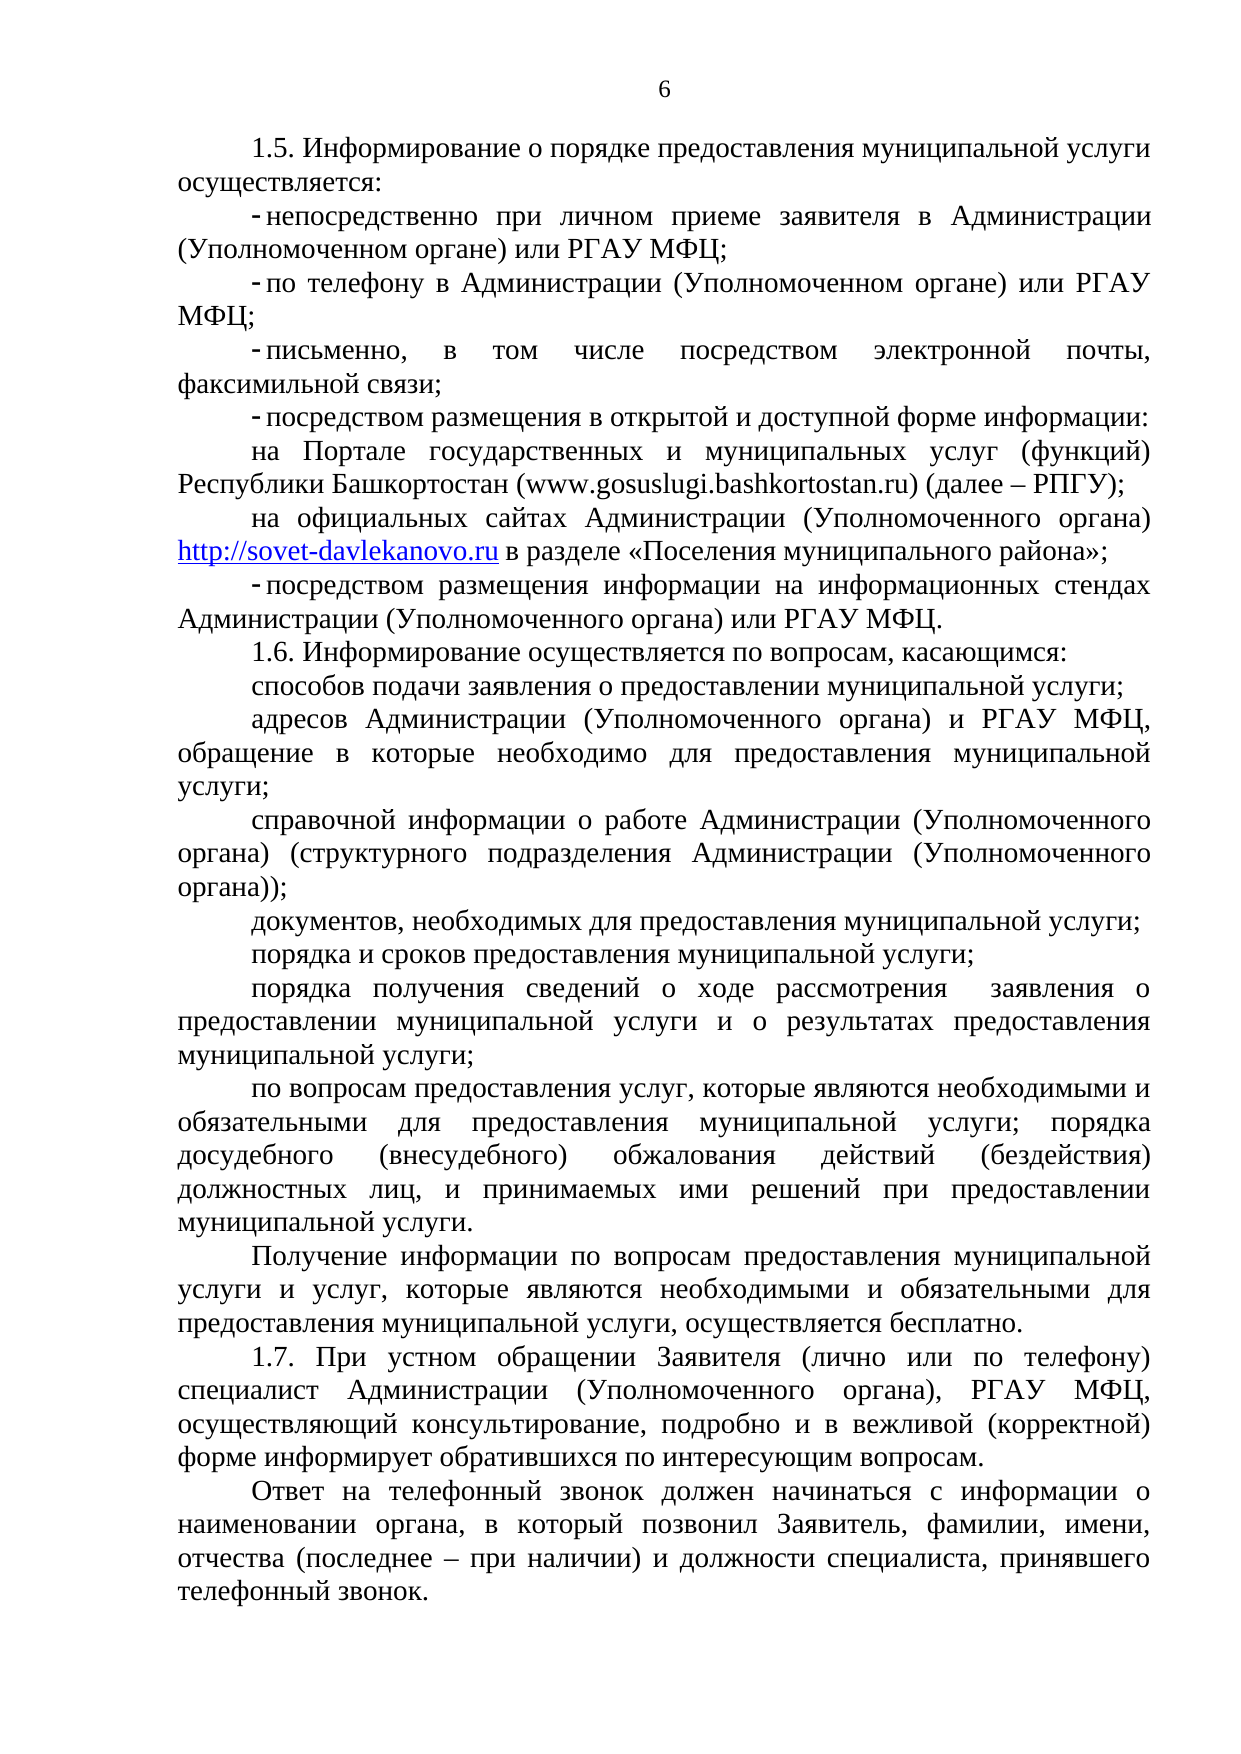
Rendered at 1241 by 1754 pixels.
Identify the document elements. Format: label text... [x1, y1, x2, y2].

text по вопросам предоставления услуг, которые являются необходимыми и обязательными для предоставления муниципальной услуги; порядка досудебного (внесудебного) обжалования действий (бездействия) должностных лиц, и принимаемых ими решений при предоставлении муниципальной услуги. [177, 1070, 1152, 1238]
text адресов Администрации (Уполномоченного органа) и РГАУ МФЦ, обращение в которые необходимо для предоставления муниципальной услуги; [177, 701, 1152, 802]
list посредством размещения информации на информационных стендах Администрации (Уполномоченного органа) или РГАУ МФЦ. [177, 567, 1152, 634]
text способов подачи заявления о предоставлении муниципальной услуги; [177, 668, 1152, 701]
text 1.5. Информирование о порядке предоставления муниципальной услуги осуществляется: [177, 131, 1152, 198]
text справочной информации о работе Администрации (Уполномоченного органа) (структурного подразделения Администрации (Уполномоченного органа)); [177, 802, 1152, 903]
text порядка получения сведений о ходе рассмотрения заявления о предоставлении муниципальной услуги и о результатах предоставления муниципальной услуги; [177, 970, 1152, 1070]
text Получение информации по вопросам предоставления муниципальной услуги и услуг, которые являются необходимыми и обязательными для предоставления муниципальной услуги, осуществляется бесплатно. [177, 1238, 1152, 1339]
text на Портале государственных и муниципальных услуг (функций) Республики Башкортостан (www.gosuslugi.bashkortostan.ru) (далее – РПГУ); [177, 433, 1152, 500]
text Ответ на телефонный звонок должен начинаться с информации о наименовании органа, в который позвонил Заявитель, фамилии, имени, отчества (последнее – при наличии) и должности специалиста, принявшего телефонный звонок. [177, 1473, 1152, 1607]
list непосредственно при личном приеме заявителя в Администрации (Уполномоченном органе) или РГАУ МФЦ; [177, 198, 1152, 265]
text порядка и сроков предоставления муниципальной услуги; [177, 936, 1152, 970]
text документов, необходимых для предоставления муниципальной услуги; [177, 903, 1152, 936]
text 1.6. Информирование осуществляется по вопросам, касающимся: [177, 634, 1152, 668]
text на официальных сайтах Администрации (Уполномоченного органа) http://sovet-davlekanovo.ru в разделе «Поселения муниципального района»; [177, 500, 1152, 567]
list по телефону в Администрации (Уполномоченном органе) или РГАУ МФЦ; [177, 265, 1152, 332]
text 1.7. При устном обращении Заявителя (лично или по телефону) специалист Администрации (Уполномоченного органа), РГАУ МФЦ, осуществляющий консультирование, подробно и в вежливой (корректной) форме информирует обратившихся по интересующим вопросам. [177, 1339, 1152, 1473]
list письменно, в том числе посредством электронной почты, факсимильной связи; [177, 332, 1152, 399]
list посредством размещения в открытой и доступной форме информации: [177, 399, 1152, 433]
